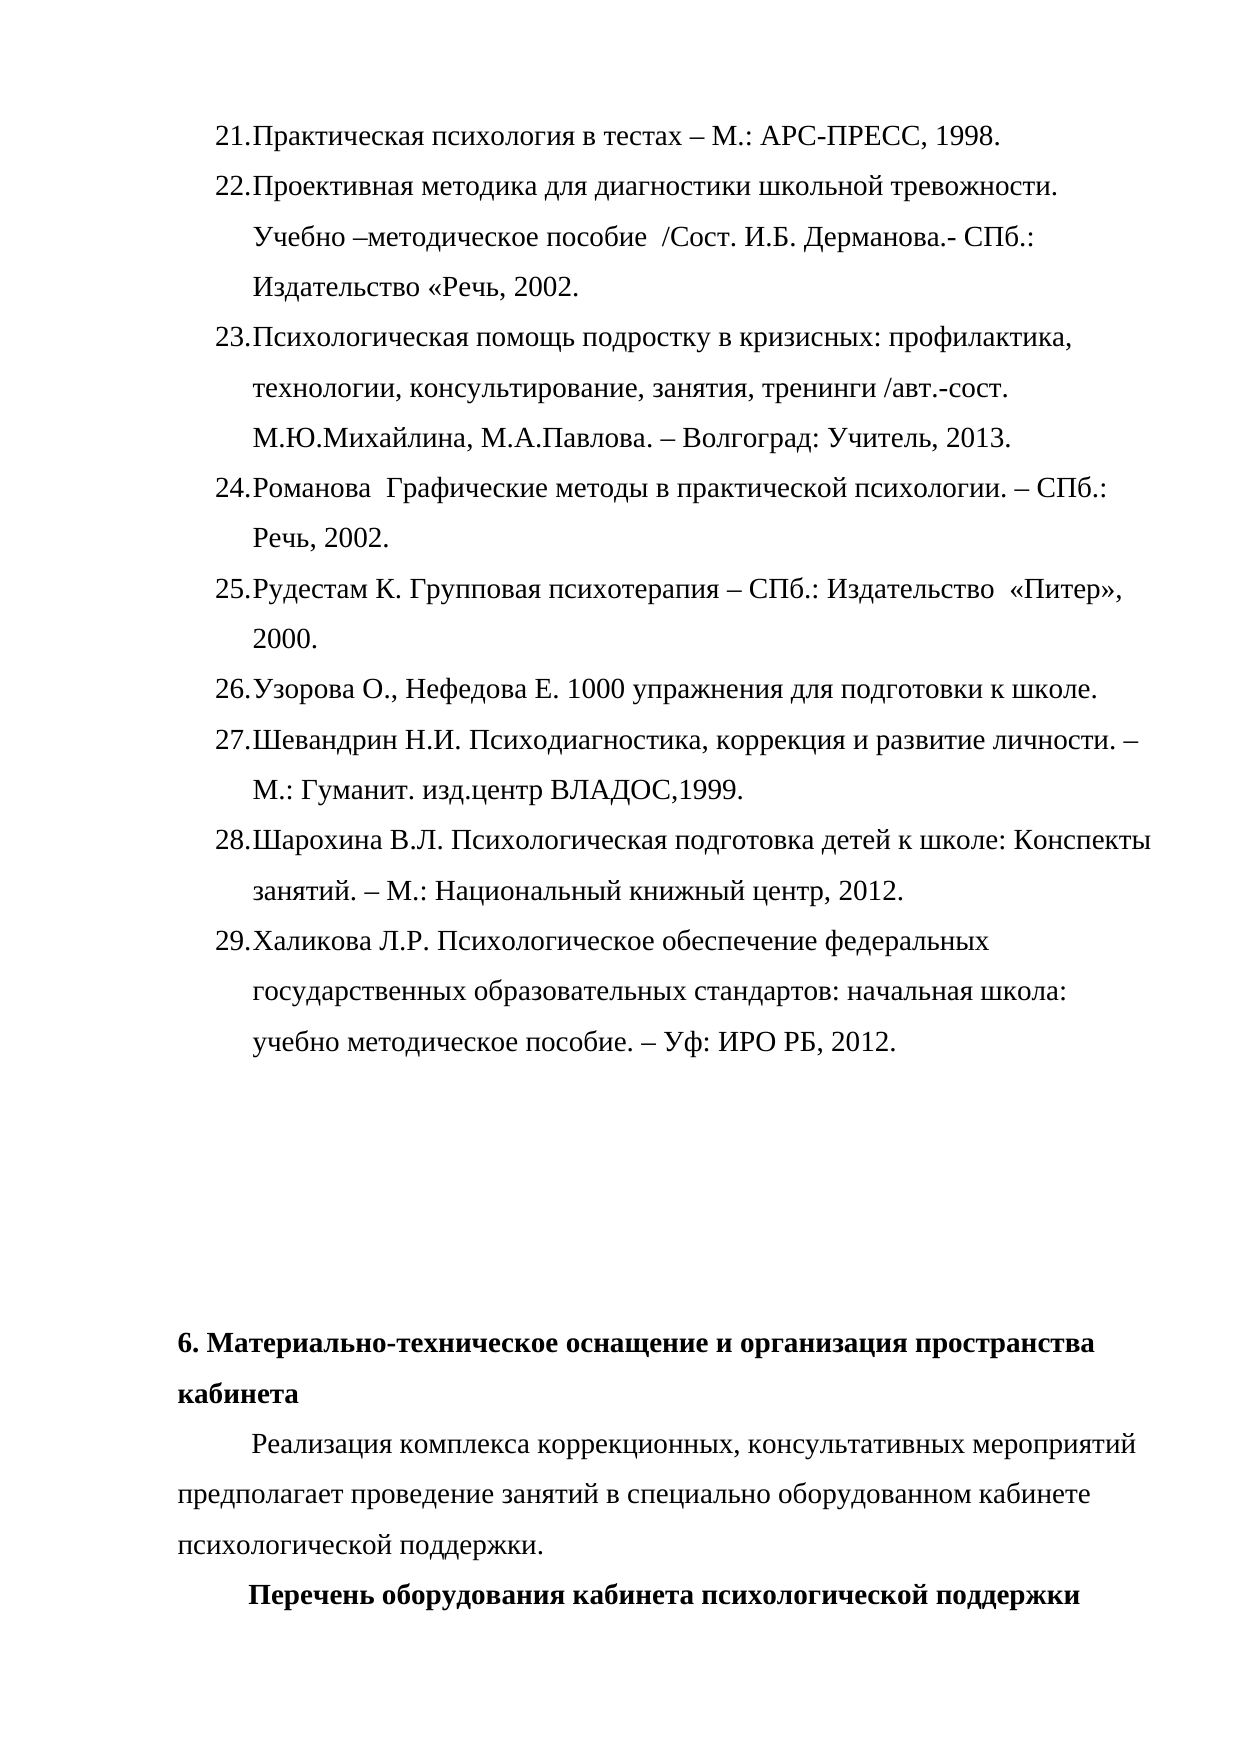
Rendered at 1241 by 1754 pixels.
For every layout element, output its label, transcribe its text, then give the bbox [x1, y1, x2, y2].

list Практическая психология в тестах – М.: АРС-ПРЕСС, 1998. [215, 118, 1152, 152]
list Психологическая помощь подростку в кризисных: профилактика, технологии, консультирование, занятия, тренинги /авт.-сост. М.Ю.Михайлина, М.А.Павлова. – Волгоград: Учитель, 2013. [215, 319, 1152, 453]
list Шевандрин Н.И. Психодиагностика, коррекция и развитие личности. – М.: Гуманит. изд.центр ВЛАДОС,1999. [215, 722, 1152, 806]
list Проективная методика для диагностики школьной тревожности. Учебно –методическое пособие /Сост. И.Б. Дерманова.- СПб.: Издательство «Речь, 2002. [215, 168, 1152, 303]
list Халикова Л.Р. Психологическое обеспечение федеральных государственных образовательных стандартов: начальная школа: учебно методическое пособие. – Уф: ИРО РБ, 2012. [215, 923, 1152, 1057]
list Романова Графические методы в практической психологии. – СПб.: Речь, 2002. [215, 470, 1152, 554]
text Реализация комплекса коррекционных, консультативных мероприятий предполагает проведение занятий в специально оборудованном кабинете психологической поддержки. [177, 1426, 1152, 1560]
list Рудестам К. Групповая психотерапия – СПб.: Издательство «Питер», 2000. [215, 571, 1152, 655]
list Шарохина В.Л. Психологическая подготовка детей к школе: Конспекты занятий. – М.: Национальный книжный центр, 2012. [215, 822, 1152, 906]
list Узорова О., Нефедова Е. 1000 упражнения для подготовки к школе. [215, 672, 1152, 705]
text 6. Материально-техническое оснащение и организация пространства кабинета [177, 1326, 1152, 1409]
text Перечень оборудования кабинета психологической поддержки [177, 1577, 1152, 1611]
